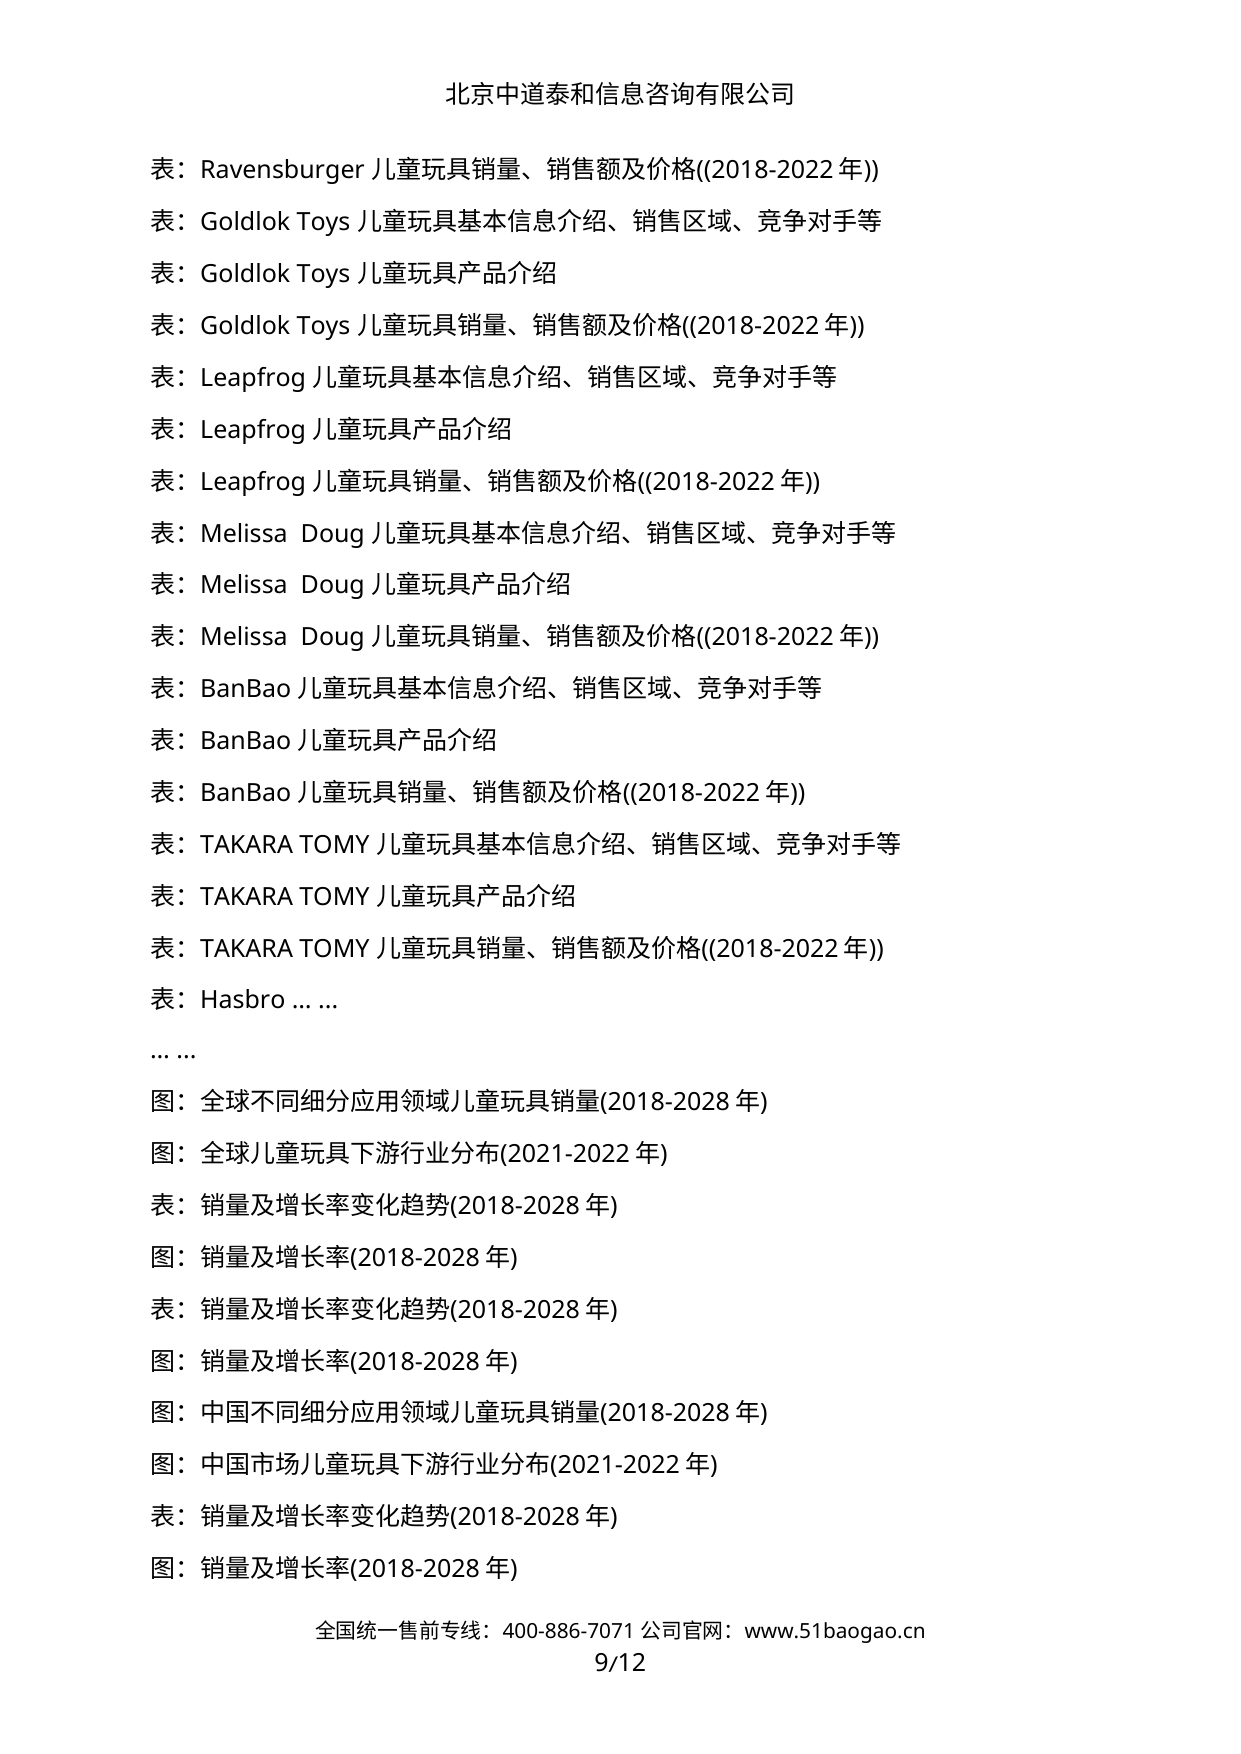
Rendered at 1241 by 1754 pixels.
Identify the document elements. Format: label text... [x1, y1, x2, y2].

text 表：Hasbro … ... [150, 980, 1090, 1016]
text 表：BanBao 儿童玩具销量、销售额及价格((2018-2022年)) [150, 772, 1090, 809]
text 图：销量及增长率(2018-2028年) [150, 1548, 1090, 1585]
text 表：Goldlok Toys 儿童玩具产品介绍 [150, 254, 1090, 290]
text 表：TAKARA TOMY 儿童玩具基本信息介绍、销售区域、竞争对手等 [150, 824, 1090, 861]
text 图：销量及增长率(2018-2028年) [150, 1237, 1090, 1273]
text 表：TAKARA TOMY 儿童玩具产品介绍 [150, 876, 1090, 912]
text 表：Goldlok Toys 儿童玩具销量、销售额及价格((2018-2022年)) [150, 306, 1090, 342]
text 表：BanBao 儿童玩具产品介绍 [150, 721, 1090, 757]
text 表：Melissa Doug 儿童玩具销量、销售额及价格((2018-2022年)) [150, 617, 1090, 653]
text 表：TAKARA TOMY 儿童玩具销量、销售额及价格((2018-2022年)) [150, 928, 1090, 964]
text 表：Leapfrog 儿童玩具销量、销售额及价格((2018-2022年)) [150, 461, 1090, 497]
text 表：Melissa Doug 儿童玩具基本信息介绍、销售区域、竞争对手等 [150, 513, 1090, 549]
text 图：全球儿童玩具下游行业分布(2021-2022年) [150, 1133, 1090, 1170]
text 图：中国不同细分应用领域儿童玩具销量(2018-2028年) [150, 1393, 1090, 1429]
text 图：中国市场儿童玩具下游行业分布(2021-2022年) [150, 1445, 1090, 1481]
text … ... [150, 1032, 1090, 1066]
text 表：Goldlok Toys 儿童玩具基本信息介绍、销售区域、竞争对手等 [150, 202, 1090, 238]
text 表：销量及增长率变化趋势(2018-2028年) [150, 1185, 1090, 1222]
text 图：销量及增长率(2018-2028年) [150, 1341, 1090, 1377]
text 表：销量及增长率变化趋势(2018-2028年) [150, 1289, 1090, 1325]
text 表：Melissa Doug 儿童玩具产品介绍 [150, 565, 1090, 601]
text 表：Leapfrog 儿童玩具产品介绍 [150, 409, 1090, 446]
text 表：Leapfrog 儿童玩具基本信息介绍、销售区域、竞争对手等 [150, 357, 1090, 394]
text 表：Ravensburger 儿童玩具销量、销售额及价格((2018-2022年)) [150, 150, 1090, 186]
text 表：BanBao 儿童玩具基本信息介绍、销售区域、竞争对手等 [150, 669, 1090, 705]
text 表：销量及增长率变化趋势(2018-2028年) [150, 1497, 1090, 1533]
text 图：全球不同细分应用领域儿童玩具销量(2018-2028年) [150, 1082, 1090, 1118]
